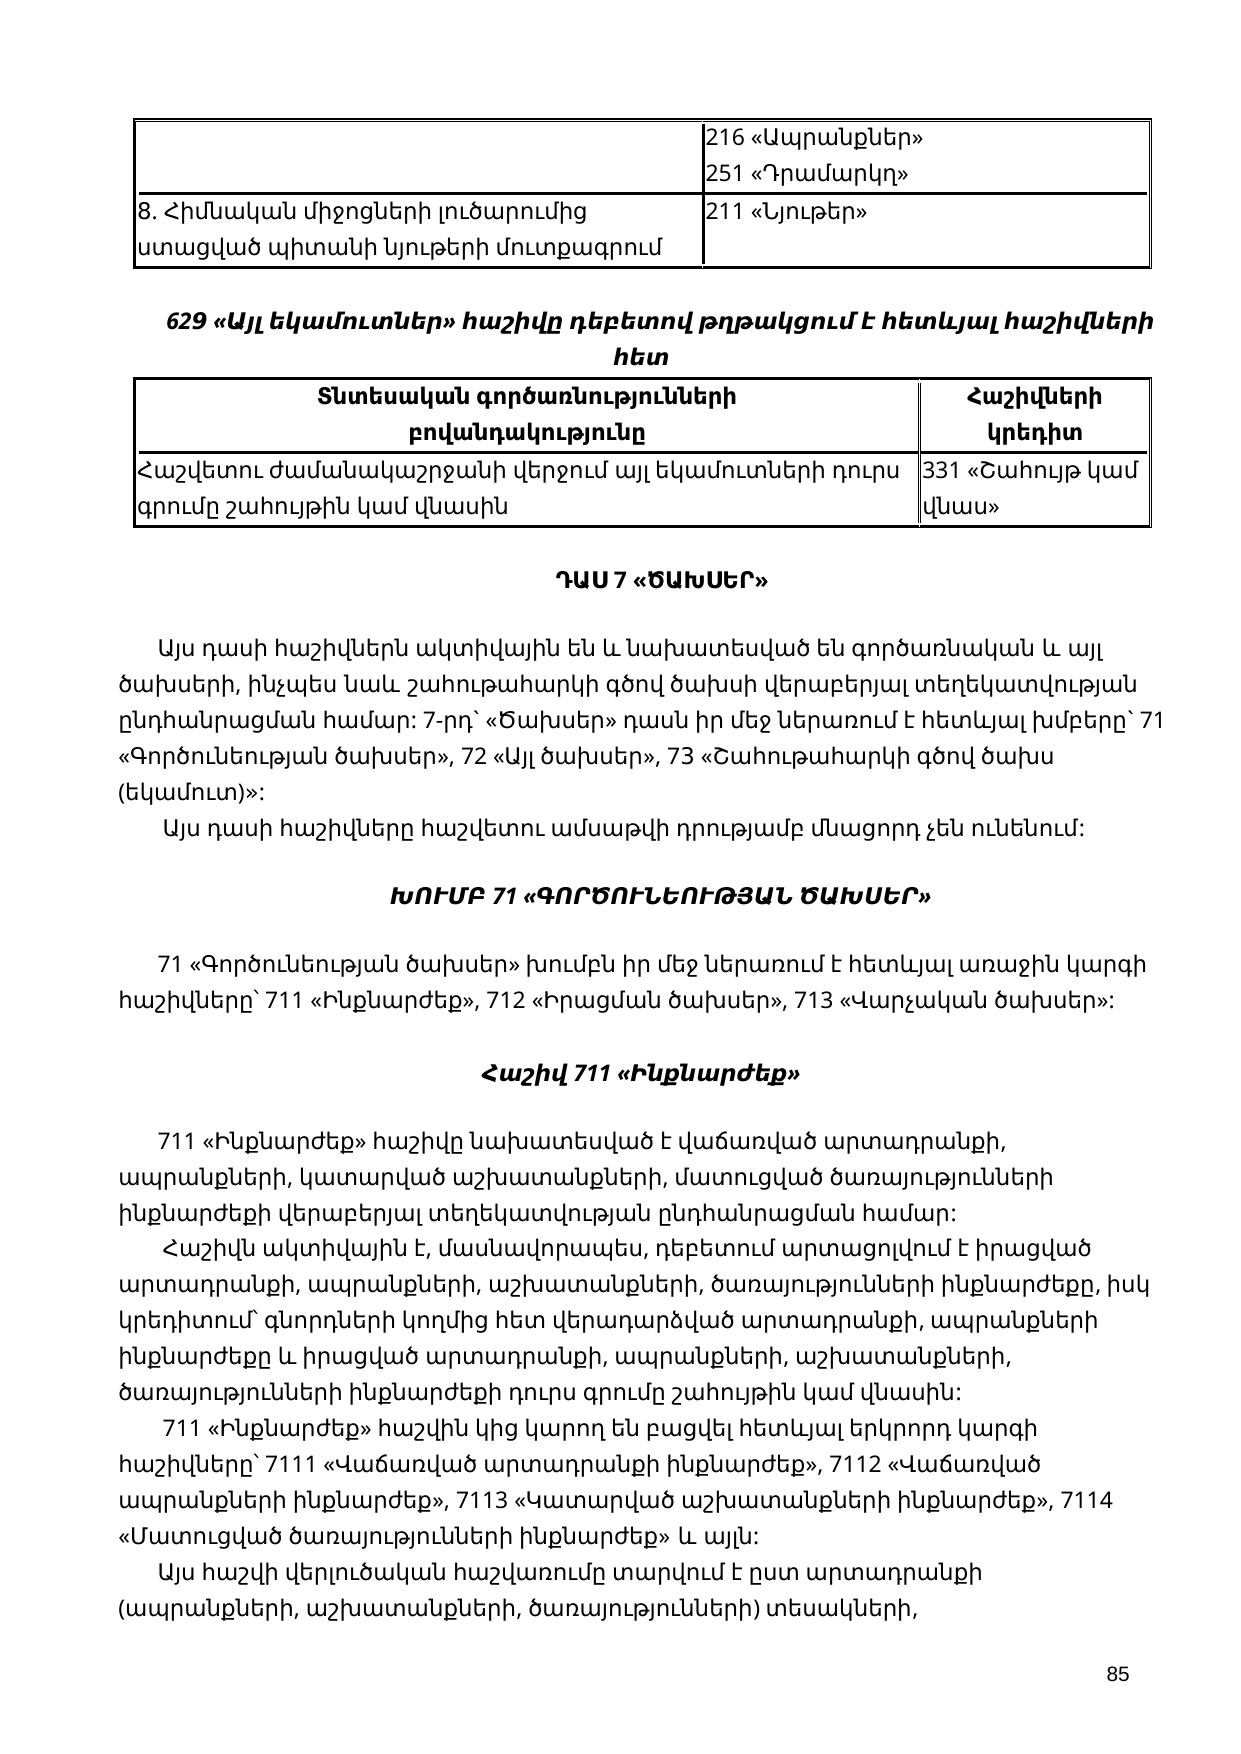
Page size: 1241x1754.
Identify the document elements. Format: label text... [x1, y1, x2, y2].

text ԴԱՍ 7 «ԾԱԽՍԵՐ» [118, 564, 1167, 595]
table_header Հաշիվների կրեդիտ [920, 380, 1149, 451]
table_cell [703, 122, 1149, 192]
table_header Տնտեսական գործառնությունների բովանդակությունը [136, 380, 920, 451]
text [118, 1556, 1167, 1623]
table_cell 8. Հիմնական միջոցների լուծարումից ստացված պիտանի նյութերի մուտքագրում [136, 192, 703, 266]
text 71 «Գործունեության ծախսեր» խումբն իր մեջ ներառում է հետևյալ առաջին կարգի հաշիվները՝ 711 «Ինքնարժեք», 712 «Իրացման ծախսեր», 713 «Վարչական ծախսեր»: [118, 948, 1167, 1015]
subtitle Հաշիվ 711 «Ինքնարժեք» [118, 1056, 1167, 1088]
text Այս դասի հաշիվներն ակտիվային են և նախատեսված են գործառնական և այլ ծախսերի, ինչպես նաև շահութահարկի գծով ծախսի վերաբերյալ տեղեկատվության ընդհանրացման համար: 7-րդ` «Ծախսեր» դասն իր մեջ ներառում է հետևյալ խմբերը` 71 «Գործունեության ծախսեր», 72 «Այլ ծախսեր», 73 «Շահութահարկի գծով ծախս (եկամուտ)»: [118, 632, 1167, 807]
table_cell Հաշվետու ժամանակաշրջանի վերջում այլ եկամուտների դուրս գրումը շահույթին կամ վնասին [136, 451, 920, 525]
text 711 «Ինքնարժեք» հաշվին կից կարող են բացվել հետևյալ երկրորդ կարգի հաշիվները՝ 7111 «Վաճառված արտադրանքի ինքնարժեք», 7112 «Վաճառված ապրանքների ինքնարժեք», 7113 «Կատարված աշխատանքների ինքնարժեք», 7114 «Մատուցված ծառայությունների ինքնարժեք» և այլն: [118, 1412, 1167, 1551]
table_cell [136, 120, 703, 192]
table_cell 211 «Նյութեր» [703, 192, 1149, 266]
table_cell 331 «Շահույթ կամ վնաս» [920, 451, 1149, 525]
text 711 «Ինքնարժեք» հաշիվը նախատեսված է վաճառված արտադրանքի, ապրանքների, կատարված աշխատանքների, մատուցված ծառայությունների ինքնարժեքի վերաբերյալ տեղեկատվության ընդհանրացման համար: [118, 1124, 1167, 1228]
text Այս դասի հաշիվները հաշվետու ամսաթվի դրությամբ մնացորդ չեն ունենում: [118, 812, 1167, 843]
text ԽՈՒՄԲ 71 «ԳՈՐԾՈՒՆԵՈՒԹՅԱՆ ԾԱԽՍԵՐ» [118, 880, 1167, 911]
text 629 «Այլ եկամուտներ» հաշիվը դեբետով թղթակցում է հետևյալ հաշիվների հետ [118, 305, 1167, 372]
text Հաշիվն ակտիվային է, մասնավորապես, դեբետում արտացոլվում է իրացված արտադրանքի, ապրանքների, աշխատանքների, ծառայությունների ինքնարժեքը, իսկ կրեդիտում՝ գնորդների կողմից հետ վերադարձված արտադրանքի, ապրանքների ինքնարժեքը և իրացված արտադրանքի, ապրանքների, աշխատանքների, ծառայությունների ինքնարժեքի դուրս գրումը շահույթին կամ վնասին: [118, 1232, 1167, 1407]
